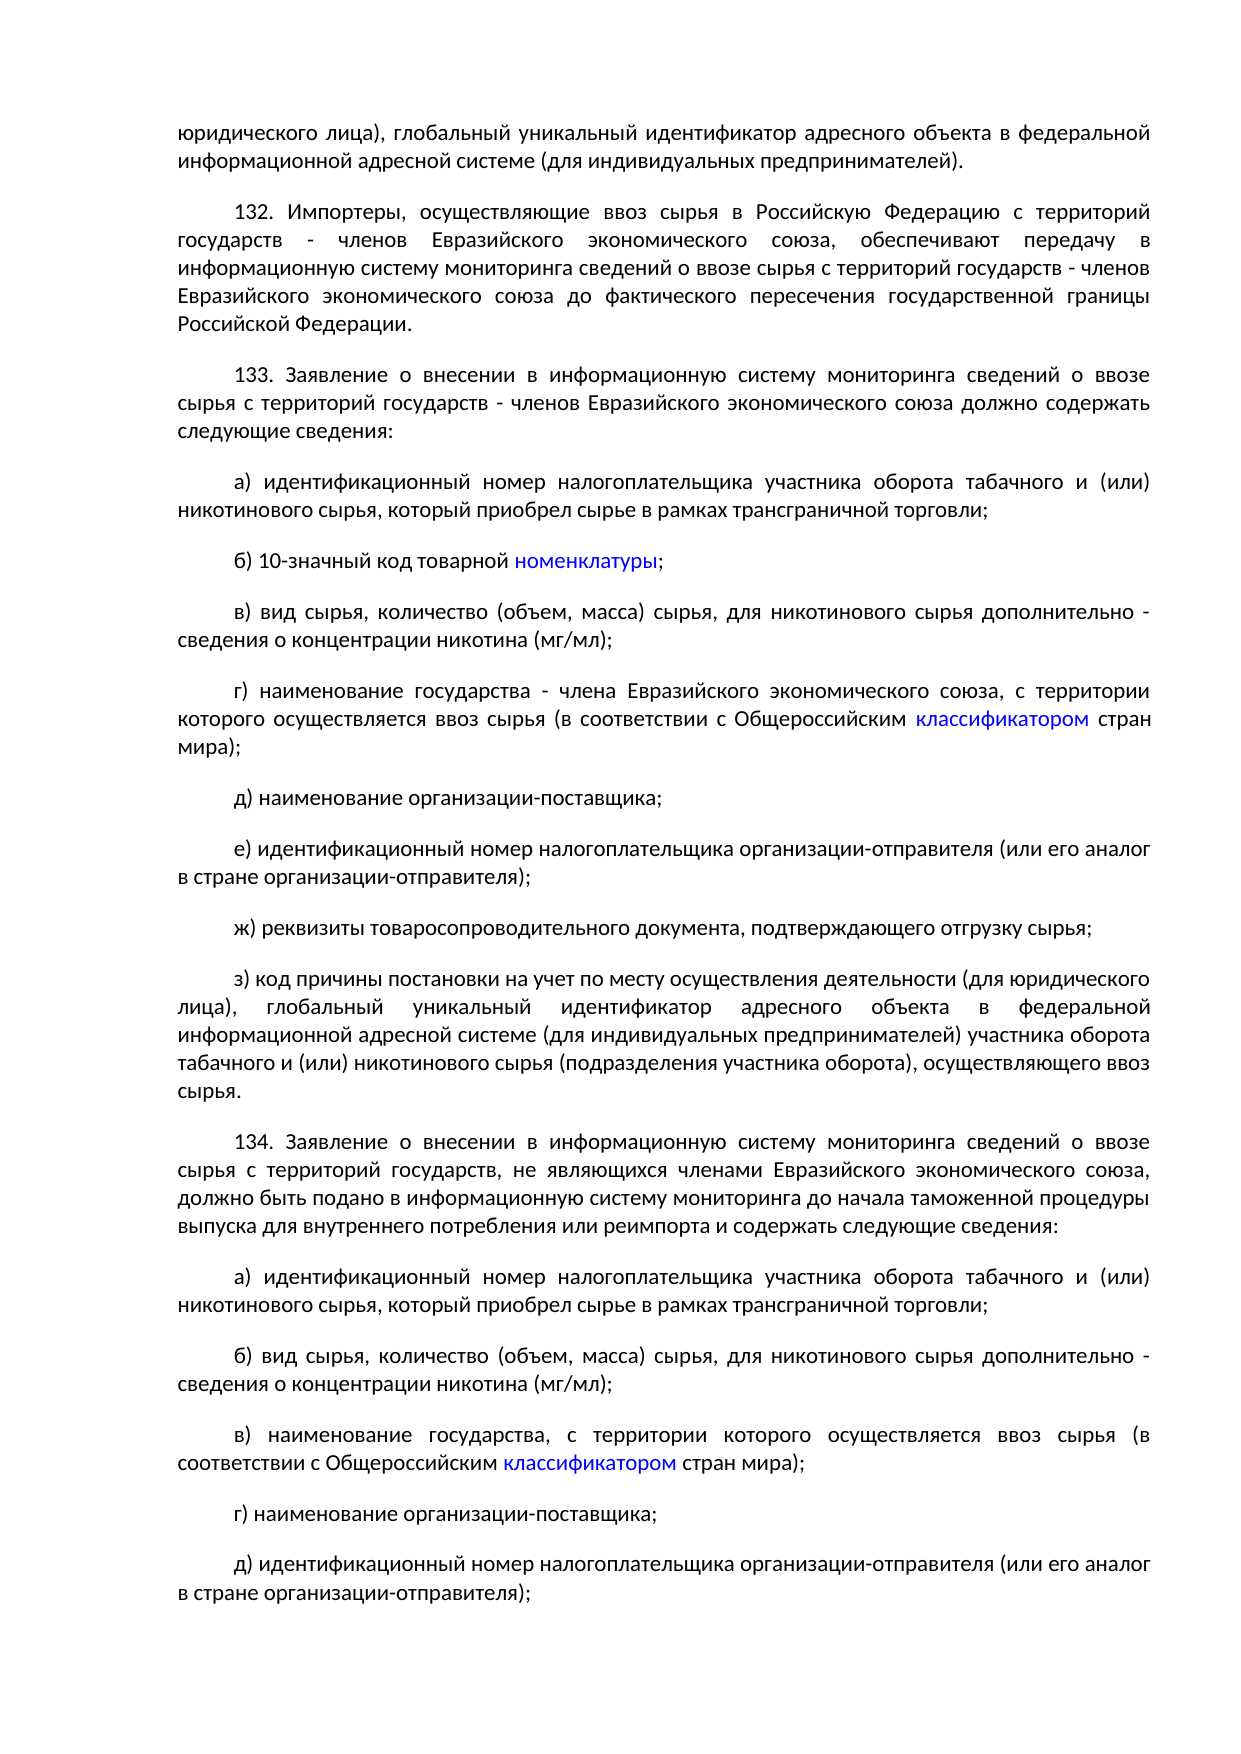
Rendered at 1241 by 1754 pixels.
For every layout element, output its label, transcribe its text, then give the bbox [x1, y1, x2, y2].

text 132. Импортеры, осуществляющие ввоз сырья в Российскую Федерацию с территорий государств - членов Евразийского экономического союза, обеспечивают передачу в информационную систему мониторинга сведений о ввозе сырья с территорий государств - членов Евразийского экономического союза до фактического пересечения государственной границы Российской Федерации. [177, 197, 1152, 337]
text 134. Заявление о внесении в информационную систему мониторинга сведений о ввозе сырья с территорий государств, не являющихся членами Евразийского экономического союза, должно быть подано в информационную систему мониторинга до начала таможенной процедуры выпуска для внутреннего потребления или реимпорта и содержать следующие сведения: [177, 1127, 1152, 1239]
text д) наименование организации-поставщика; [177, 783, 1152, 811]
text ж) реквизиты товаросопроводительного документа, подтверждающего отгрузку сырья; [177, 913, 1152, 941]
text д) идентификационный номер налогоплательщика организации-отправителя (или его аналог в стране организации-отправителя); [177, 1549, 1152, 1606]
text в) наименование государства, с территории которого осуществляется ввоз сырья (в соответствии с Общероссийским классификатором стран мира); [177, 1420, 1152, 1476]
text е) идентификационный номер налогоплательщика организации-отправителя (или его аналог в стране организации-отправителя); [177, 834, 1152, 890]
text г) наименование организации-поставщика; [177, 1499, 1152, 1527]
text б) вид сырья, количество (объем, масса) сырья, для никотинового сырья дополнительно - сведения о концентрации никотина (мг/мл); [177, 1341, 1152, 1397]
text б) 10-значный код товарной номенклатуры; [177, 546, 1152, 574]
text з) код причины постановки на учет по месту осуществления деятельности (для юридического лица), глобальный уникальный идентификатор адресного объекта в федеральной информационной адресной системе (для индивидуальных предпринимателей) участника оборота табачного и (или) никотинового сырья (подразделения участника оборота), осуществляющего ввоз сырья. [177, 964, 1152, 1104]
text а) идентификационный номер налогоплательщика участника оборота табачного и (или) никотинового сырья, который приобрел сырье в рамках трансграничной торговли; [177, 1262, 1152, 1318]
text а) идентификационный номер налогоплательщика участника оборота табачного и (или) никотинового сырья, который приобрел сырье в рамках трансграничной торговли; [177, 467, 1152, 523]
text 133. Заявление о внесении в информационную систему мониторинга сведений о ввозе сырья с территорий государств - членов Евразийского экономического союза должно содержать следующие сведения: [177, 360, 1152, 444]
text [177, 118, 1152, 174]
text в) вид сырья, количество (объем, масса) сырья, для никотинового сырья дополнительно - сведения о концентрации никотина (мг/мл); [177, 597, 1152, 653]
text г) наименование государства - члена Евразийского экономического союза, с территории которого осуществляется ввоз сырья (в соответствии с Общероссийским классификатором стран мира); [177, 676, 1152, 760]
